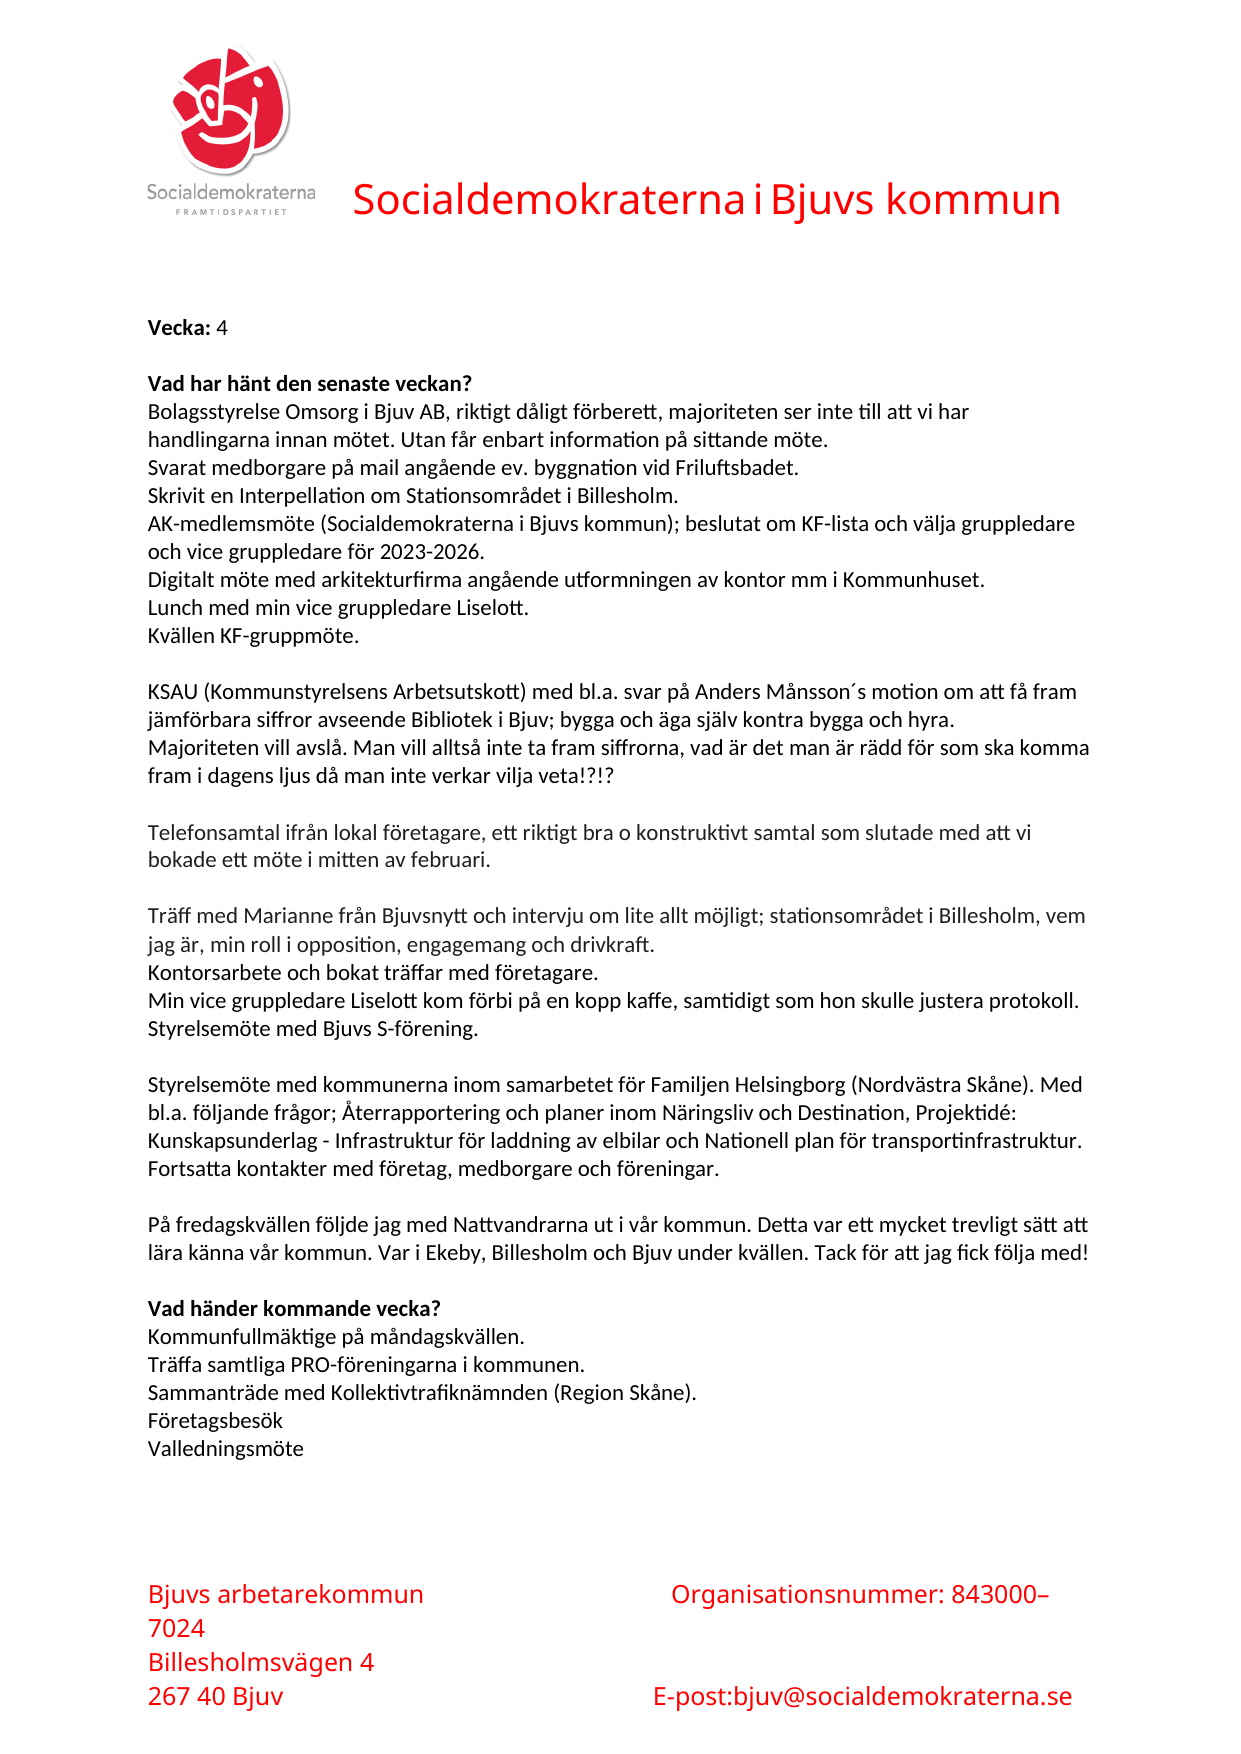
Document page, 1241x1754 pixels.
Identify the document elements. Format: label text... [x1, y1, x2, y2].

text Styrelsemöte med Bjuvs S-förening. [148, 1014, 1092, 1042]
text På fredagskvällen följde jag med Nattvandrarna ut i vår kommun. Detta var ett mycket trevligt sätt att lära känna vår kommun. Var i Ekeby, Billesholm och Bjuv under kvällen. Tack för att jag fick följa med! [148, 1210, 1092, 1266]
text Kommunfullmäktige på måndagskvällen. [148, 1322, 1092, 1350]
text Företagsbesök [148, 1406, 1092, 1434]
picture [147, 41, 315, 215]
text Träff med Marianne från Bjuvsnytt och intervju om lite allt möjligt; stationsområdet i Billesholm, vem jag är, min roll i opposition, engagemang och drivkraft. [148, 874, 1092, 958]
text Majoriteten vill avslå. Man vill alltså inte ta fram siffrorna, vad är det man är rädd för som ska komma fram i dagens ljus då man inte verkar vilja veta!?!? [148, 733, 1092, 789]
text Lunch med min vice gruppledare Liselott. [148, 593, 1092, 621]
text Valledningsmöte [148, 1434, 1092, 1462]
text Vad har hänt den senaste veckan? [148, 369, 1092, 397]
text Träffa samtliga PRO-föreningarna i kommunen. [148, 1350, 1092, 1378]
text KSAU (Kommunstyrelsens Arbetsutskott) med bl.a. svar på Anders Månsson´s motion om att få fram jämförbara siffror avseende Bibliotek i Bjuv; bygga och äga själv kontra bygga och hyra. [148, 677, 1092, 733]
text Vecka: 4 [148, 313, 1092, 341]
text Fortsatta kontakter med företag, medborgare och föreningar. [148, 1154, 1092, 1182]
text Min vice gruppledare Liselott kom förbi på en kopp kaffe, samtidigt som hon skulle justera protokoll. [148, 986, 1092, 1014]
text Digitalt möte med arkitekturfirma angående utformningen av kontor mm i Kommunhuset. [148, 565, 1092, 593]
text Vad händer kommande vecka? [148, 1294, 1092, 1322]
text Kontorsarbete och bokat träffar med företagare. [148, 958, 1092, 986]
text Skrivit en Interpellation om Stationsområdet i Billesholm. [148, 481, 1092, 509]
text Styrelsemöte med kommunerna inom samarbetet för Familjen Helsingborg (Nordvästra Skåne). Med bl.a. följande frågor; Återrapportering och planer inom Näringsliv och Destination, Projektidé: Kunskapsunderlag - Infrastruktur för laddning av elbilar och Nationell plan för transportinfrastruktur. [148, 1070, 1092, 1154]
text Bolagsstyrelse Omsorg i Bjuv AB, riktigt dåligt förberett, majoriteten ser inte till att vi har handlingarna innan mötet. Utan får enbart information på sittande möte. [148, 397, 1092, 453]
text Svarat medborgare på mail angående ev. byggnation vid Friluftsbadet. [148, 453, 1092, 481]
text Sammanträde med Kollektivtrafiknämnden (Region Skåne). [148, 1378, 1092, 1406]
text Telefonsamtal ifrån lokal företagare, ett riktigt bra o konstruktivt samtal som slutade med att vi bokade ett möte i mitten av februari. [492, 818, 1092, 874]
text AK-medlemsmöte (Socialdemokraterna i Bjuvs kommun); beslutat om KF-lista och välja gruppledare och vice gruppledare för 2023-2026. [148, 509, 1092, 565]
text Kvällen KF-gruppmöte. [148, 621, 1092, 649]
